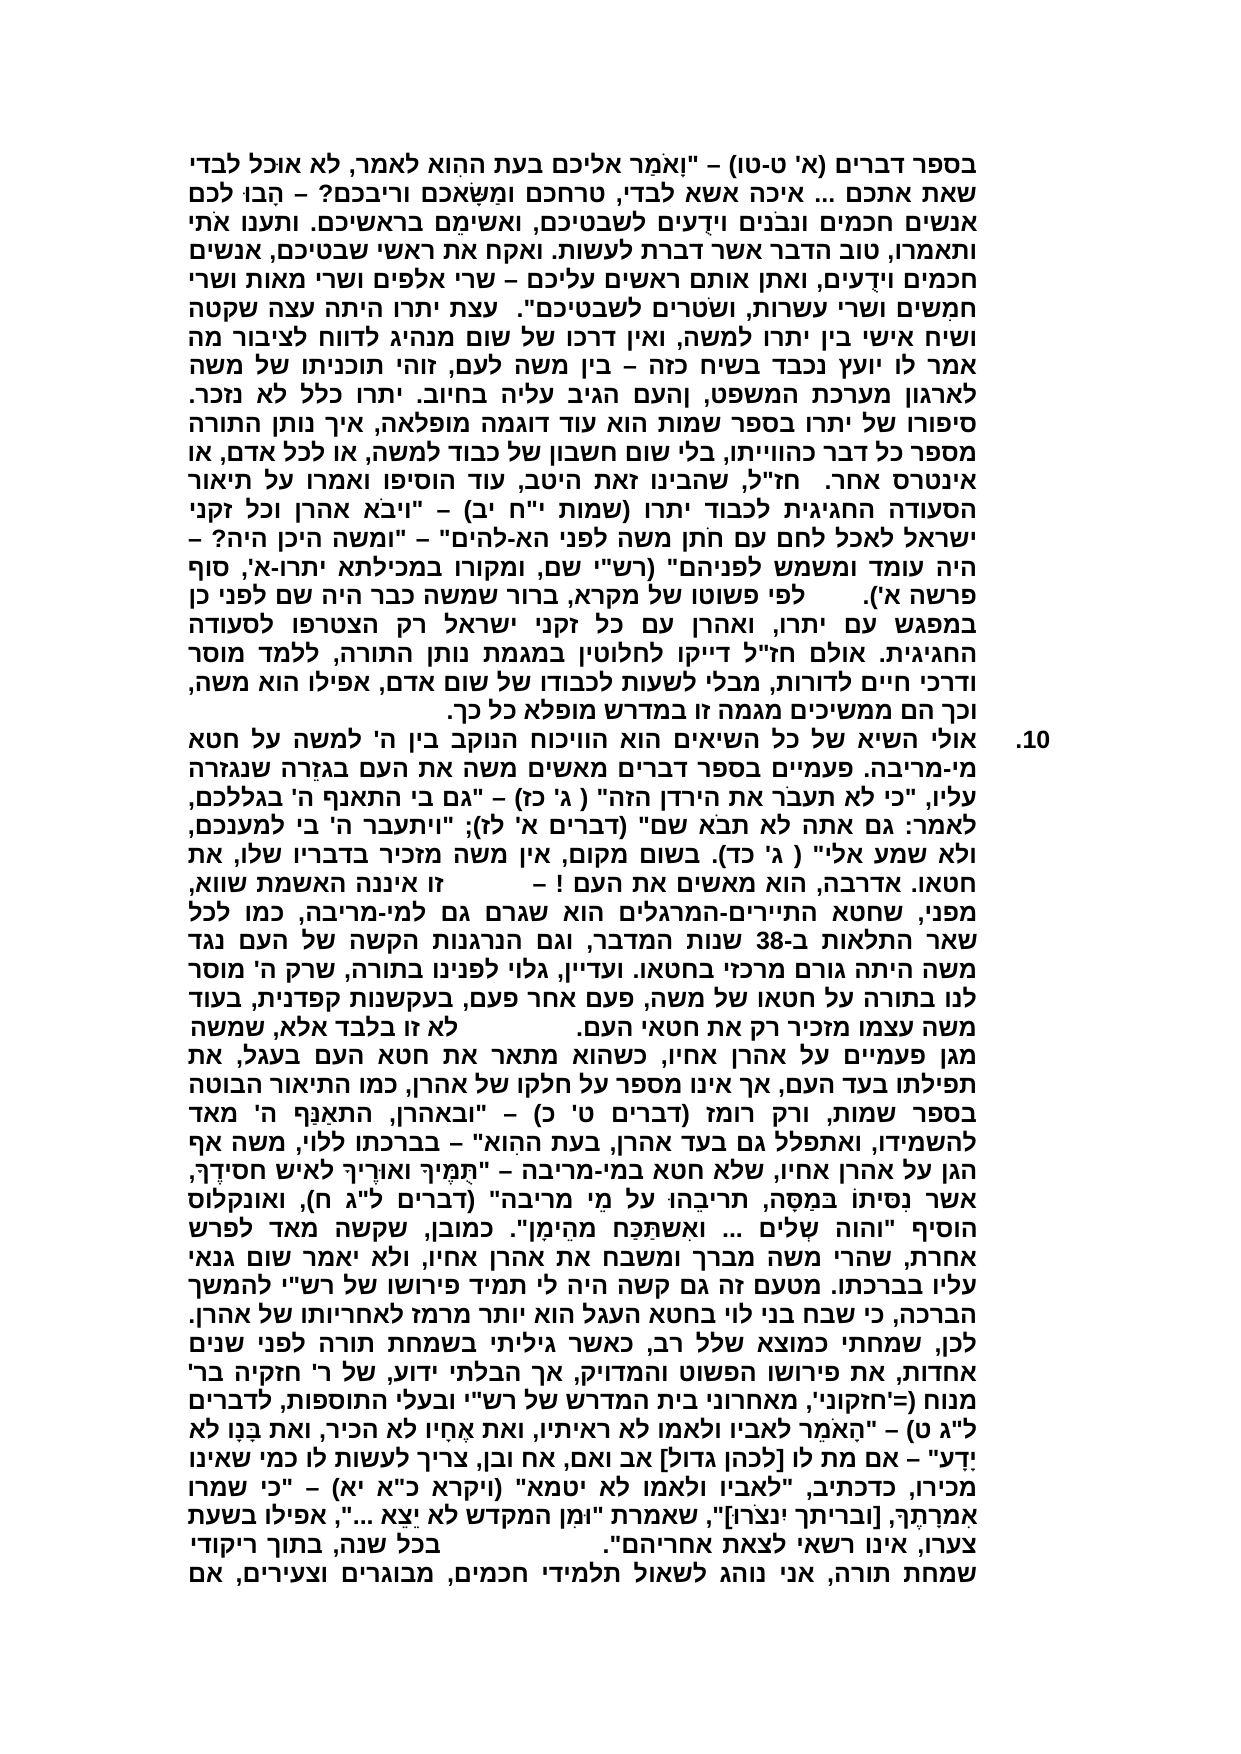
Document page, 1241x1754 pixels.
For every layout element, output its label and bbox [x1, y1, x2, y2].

list [187, 150, 1015, 725]
list [187, 725, 1015, 1587]
